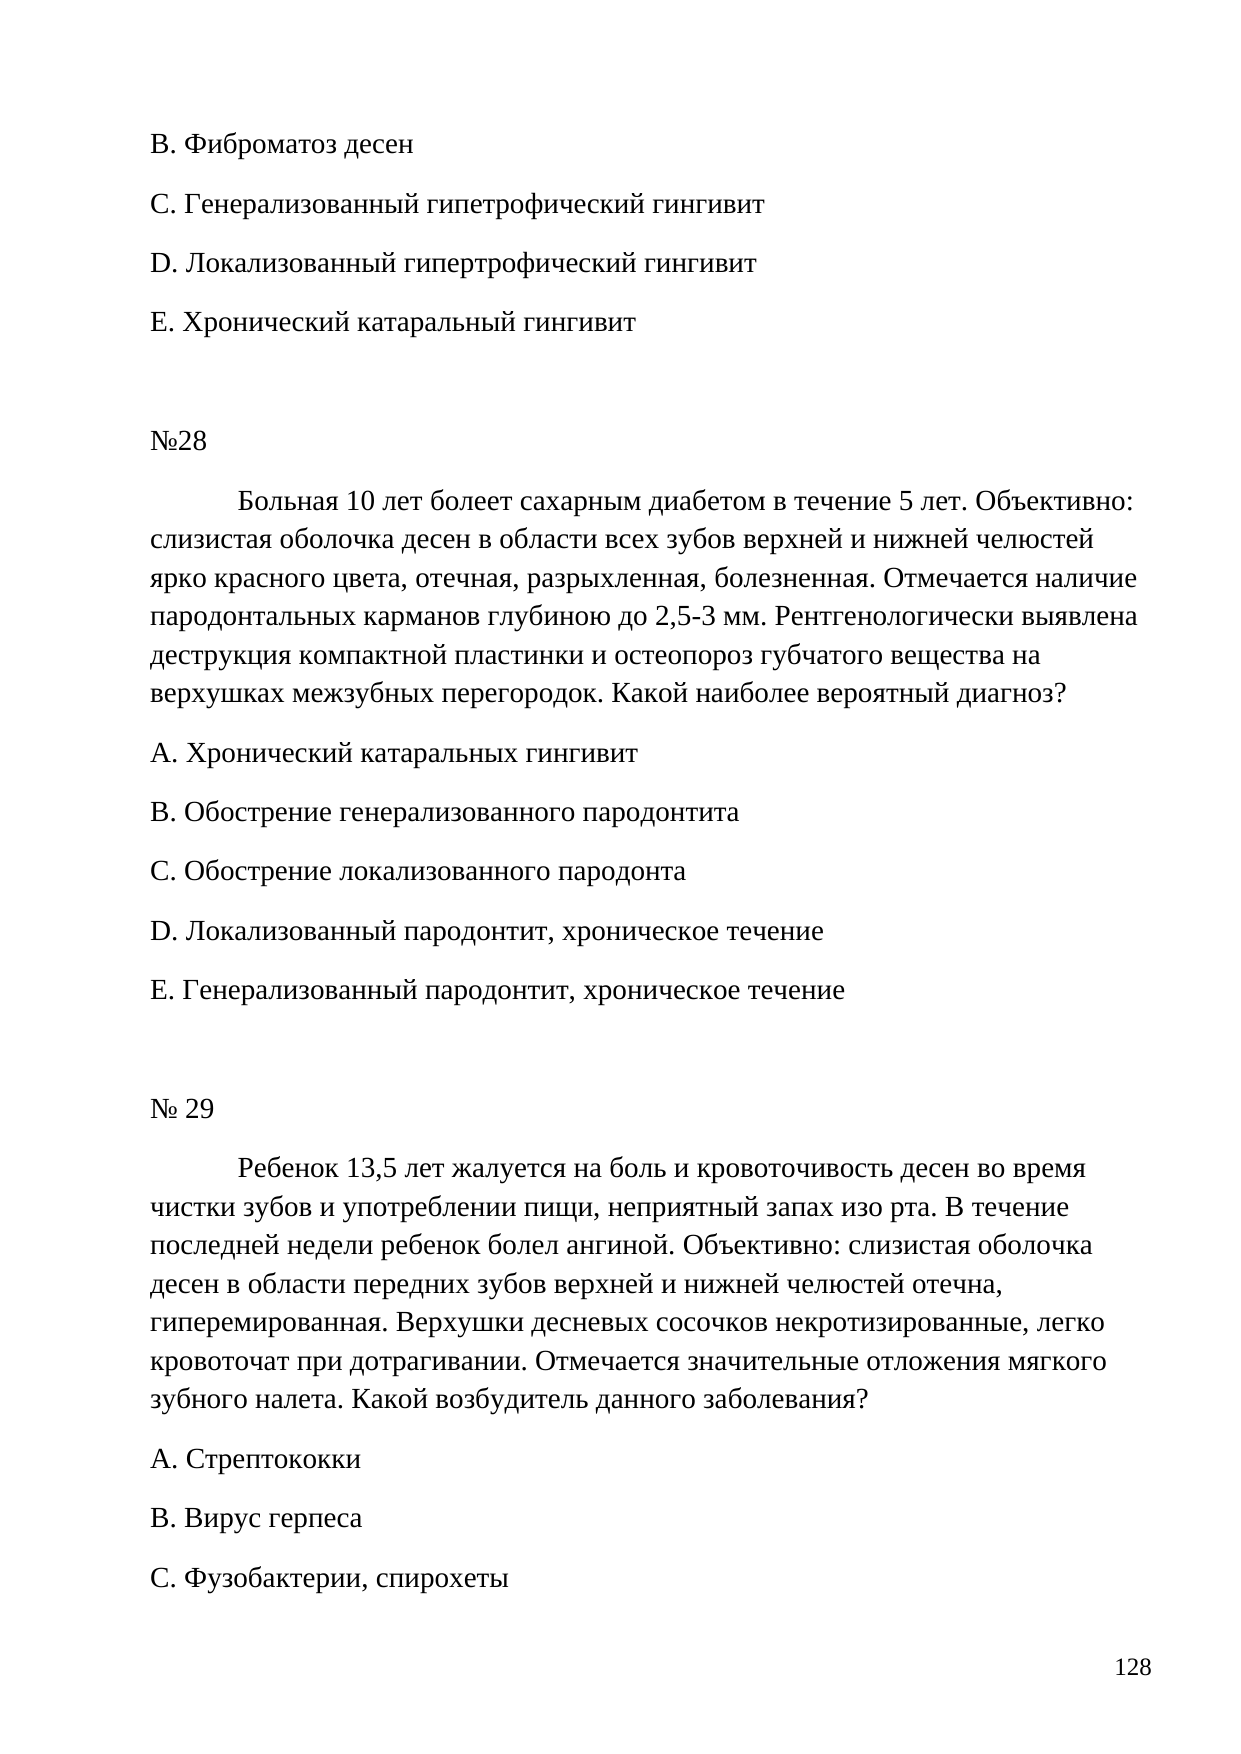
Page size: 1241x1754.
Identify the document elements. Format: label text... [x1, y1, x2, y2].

text № 29 [150, 1091, 1152, 1124]
text Е. Генерализованный пародонтит, хроническое течение [150, 972, 1152, 1006]
text Больная 10 лет болеет сахарным диабетом в течение 5 лет. Объективно: слизистая оболочка десен в области всех зубов верхней и нижней челюстей ярко красного цвета, отечная, разрыхленная, болезненная. Отмечается наличие пародонтальных карманов глубиною до 2,5-3 мм. Рентгенологически выявлена деструкция компактной пластинки и остеопороз губчатого вещества на верхушках межзубных перегородок. Какой наиболее вероятный диагноз? [150, 483, 1152, 709]
text №28 [150, 423, 1152, 457]
text А. Хронический катаральных гингивит [150, 735, 1152, 768]
text В. Фиброматоз десен [150, 126, 1152, 160]
text В. Обострение генерализованного пародонтита [150, 794, 1152, 828]
text А. Стрептококки [150, 1441, 1152, 1474]
text С. Генерализованный гипетрофический гингивит [150, 186, 1152, 219]
text D. Локализованный гипертрофический гингивит [150, 245, 1152, 279]
text Е. Хронический катаральный гингивит [150, 304, 1152, 338]
text С. Фузобактерии, спирохеты [150, 1560, 1152, 1593]
text В. Вирус герпеса [150, 1500, 1152, 1534]
text D. Локализованный пародонтит, хроническое течение [150, 913, 1152, 946]
text С. Обострение локализованного пародонта [150, 853, 1152, 887]
text Ребенок 13,5 лет жалуется на боль и кровоточивость десен во время чистки зубов и употреблении пищи, неприятный запах изо рта. В течение последней недели ребенок болел ангиной. Объективно: слизистая оболочка десен в области передних зубов верхней и нижней челюстей отечна, гиперемированная. Верхушки десневых сосочков некротизированные, легко кровоточат при дотрагивании. Отмечается значительные отложения мягкого зубного налета. Какой возбудитель данного заболевания? [150, 1150, 1152, 1415]
